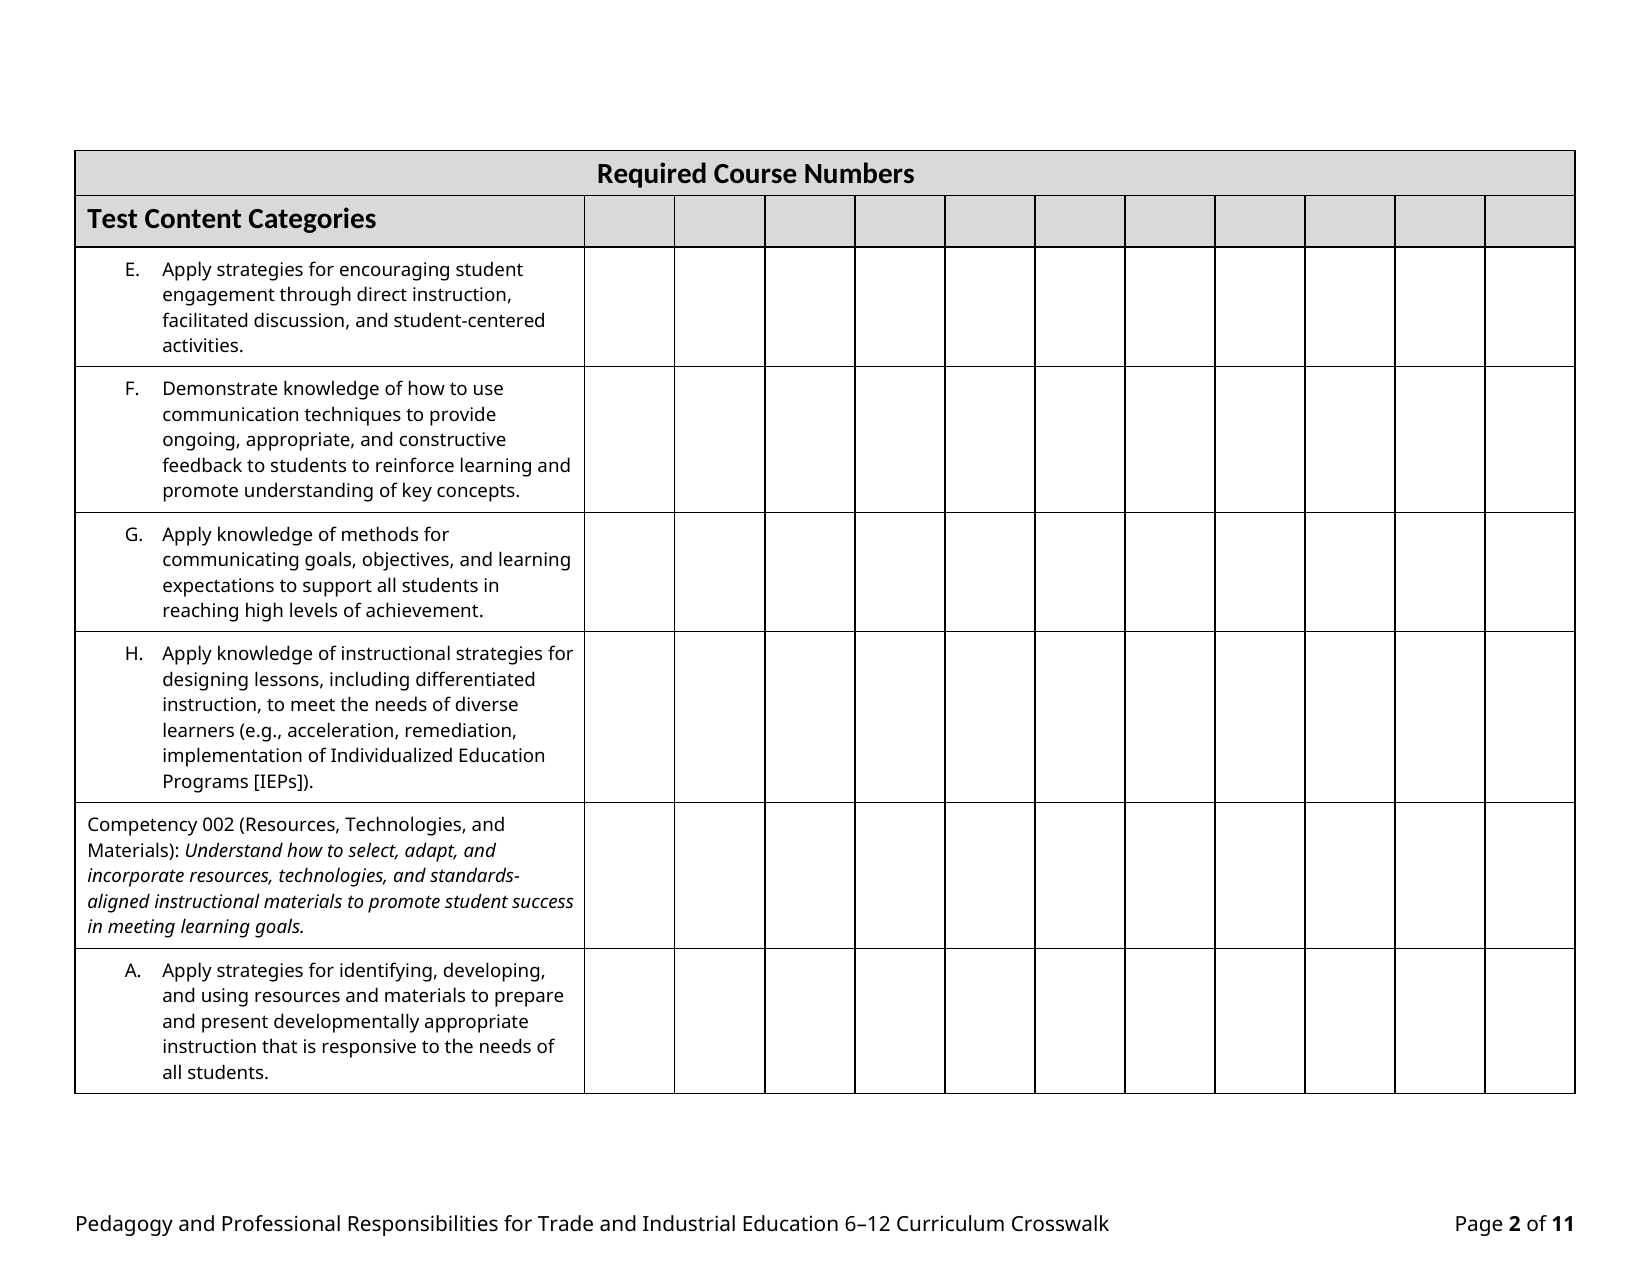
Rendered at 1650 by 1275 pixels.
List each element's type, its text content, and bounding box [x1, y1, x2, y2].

table_cell [585, 513, 674, 631]
table_cell [1126, 632, 1214, 802]
table_cell [1036, 803, 1124, 947]
table_cell [1036, 196, 1124, 246]
table_cell [1306, 513, 1394, 631]
table_cell [1306, 248, 1394, 366]
table_cell [1306, 367, 1394, 512]
table_cell [1486, 248, 1574, 366]
table_cell [946, 949, 1034, 1093]
table_cell [675, 632, 764, 802]
table_cell Apply strategies for identifying, developing, and using resources and materials to prepare and present developmentally appropriate instruction that is responsive to the needs of all students. [76, 949, 584, 1093]
table_cell [1216, 513, 1304, 631]
table_cell [856, 196, 944, 246]
table_cell [1036, 248, 1124, 366]
table_cell [585, 949, 674, 1093]
table_cell [946, 367, 1034, 512]
table_cell [856, 949, 944, 1093]
table_cell [1126, 513, 1214, 631]
table_cell [1396, 248, 1484, 366]
table_cell Competency 002 (Resources, Technologies, and Materials): Understand how to select, adapt, and incorporate resources, technologies, and standards-aligned instructional materials to promote student success in meeting learning goals. [76, 803, 584, 947]
table_cell [675, 513, 764, 631]
table_cell [585, 632, 674, 802]
table_cell [1306, 632, 1394, 802]
table_cell [766, 632, 854, 802]
table_cell [1306, 949, 1394, 1093]
table_cell Apply knowledge of instructional strategies for designing lessons, including differentiated instruction, to meet the needs of diverse learners (e.g., acceleration, remediation, implementation of Individualized Education Programs [IEPs]). [76, 632, 584, 802]
table_cell [1216, 196, 1304, 246]
table_cell [675, 196, 764, 246]
table_cell [675, 803, 764, 947]
table_cell Test Content Categories [76, 196, 584, 246]
table_cell [1036, 367, 1124, 512]
table_cell [766, 248, 854, 366]
table_cell [1126, 803, 1214, 947]
table_cell [766, 196, 854, 246]
table_cell [1126, 248, 1214, 366]
table_cell [766, 803, 854, 947]
table_cell [1396, 196, 1484, 246]
table_cell [585, 367, 674, 512]
table_cell [1126, 949, 1214, 1093]
table_header Required Course Numbers [585, 151, 1574, 195]
table_cell [946, 248, 1034, 366]
table_cell [1396, 632, 1484, 802]
table_cell [585, 196, 674, 246]
table_cell [675, 248, 764, 366]
table_cell [1396, 949, 1484, 1093]
table_cell [1216, 803, 1304, 947]
table_cell Demonstrate knowledge of how to use communication techniques to provide ongoing, appropriate, and constructive feedback to students to reinforce learning and promote understanding of key concepts. [76, 367, 584, 512]
table_cell [1036, 513, 1124, 631]
table_cell [1126, 367, 1214, 512]
table_cell [1036, 632, 1124, 802]
table_cell [1396, 367, 1484, 512]
table_cell [766, 513, 854, 631]
table_cell [856, 248, 944, 366]
table_cell [856, 513, 944, 631]
table_cell [856, 367, 944, 512]
table_cell [766, 367, 854, 512]
table_cell [946, 632, 1034, 802]
table_cell [1126, 196, 1214, 246]
table_cell [1216, 367, 1304, 512]
table_cell [675, 367, 764, 512]
table_cell [1216, 632, 1304, 802]
table_cell [946, 196, 1034, 246]
table_cell [1486, 513, 1574, 631]
table_cell [1306, 196, 1394, 246]
table_header [76, 151, 585, 195]
table_cell [1036, 949, 1124, 1093]
table_cell [1486, 367, 1574, 512]
table_cell Apply knowledge of methods for communicating goals, objectives, and learning expectations to support all students in reaching high levels of achievement. [76, 513, 584, 631]
table_cell [1486, 803, 1574, 947]
table_cell [1216, 949, 1304, 1093]
table_cell [856, 803, 944, 947]
table_cell [1486, 949, 1574, 1093]
table_cell [1486, 196, 1574, 246]
table_cell [585, 248, 674, 366]
table_cell [585, 803, 674, 947]
table_cell [766, 949, 854, 1093]
table_cell Apply strategies for encouraging student engagement through direct instruction, facilitated discussion, and student-centered activities. [76, 248, 584, 366]
table_cell [946, 513, 1034, 631]
table_cell [1486, 632, 1574, 802]
table_cell [1396, 803, 1484, 947]
table_cell [946, 803, 1034, 947]
table_cell [1216, 248, 1304, 366]
table_cell [1306, 803, 1394, 947]
table_cell [1396, 513, 1484, 631]
table_cell [675, 949, 764, 1093]
table_cell [856, 632, 944, 802]
